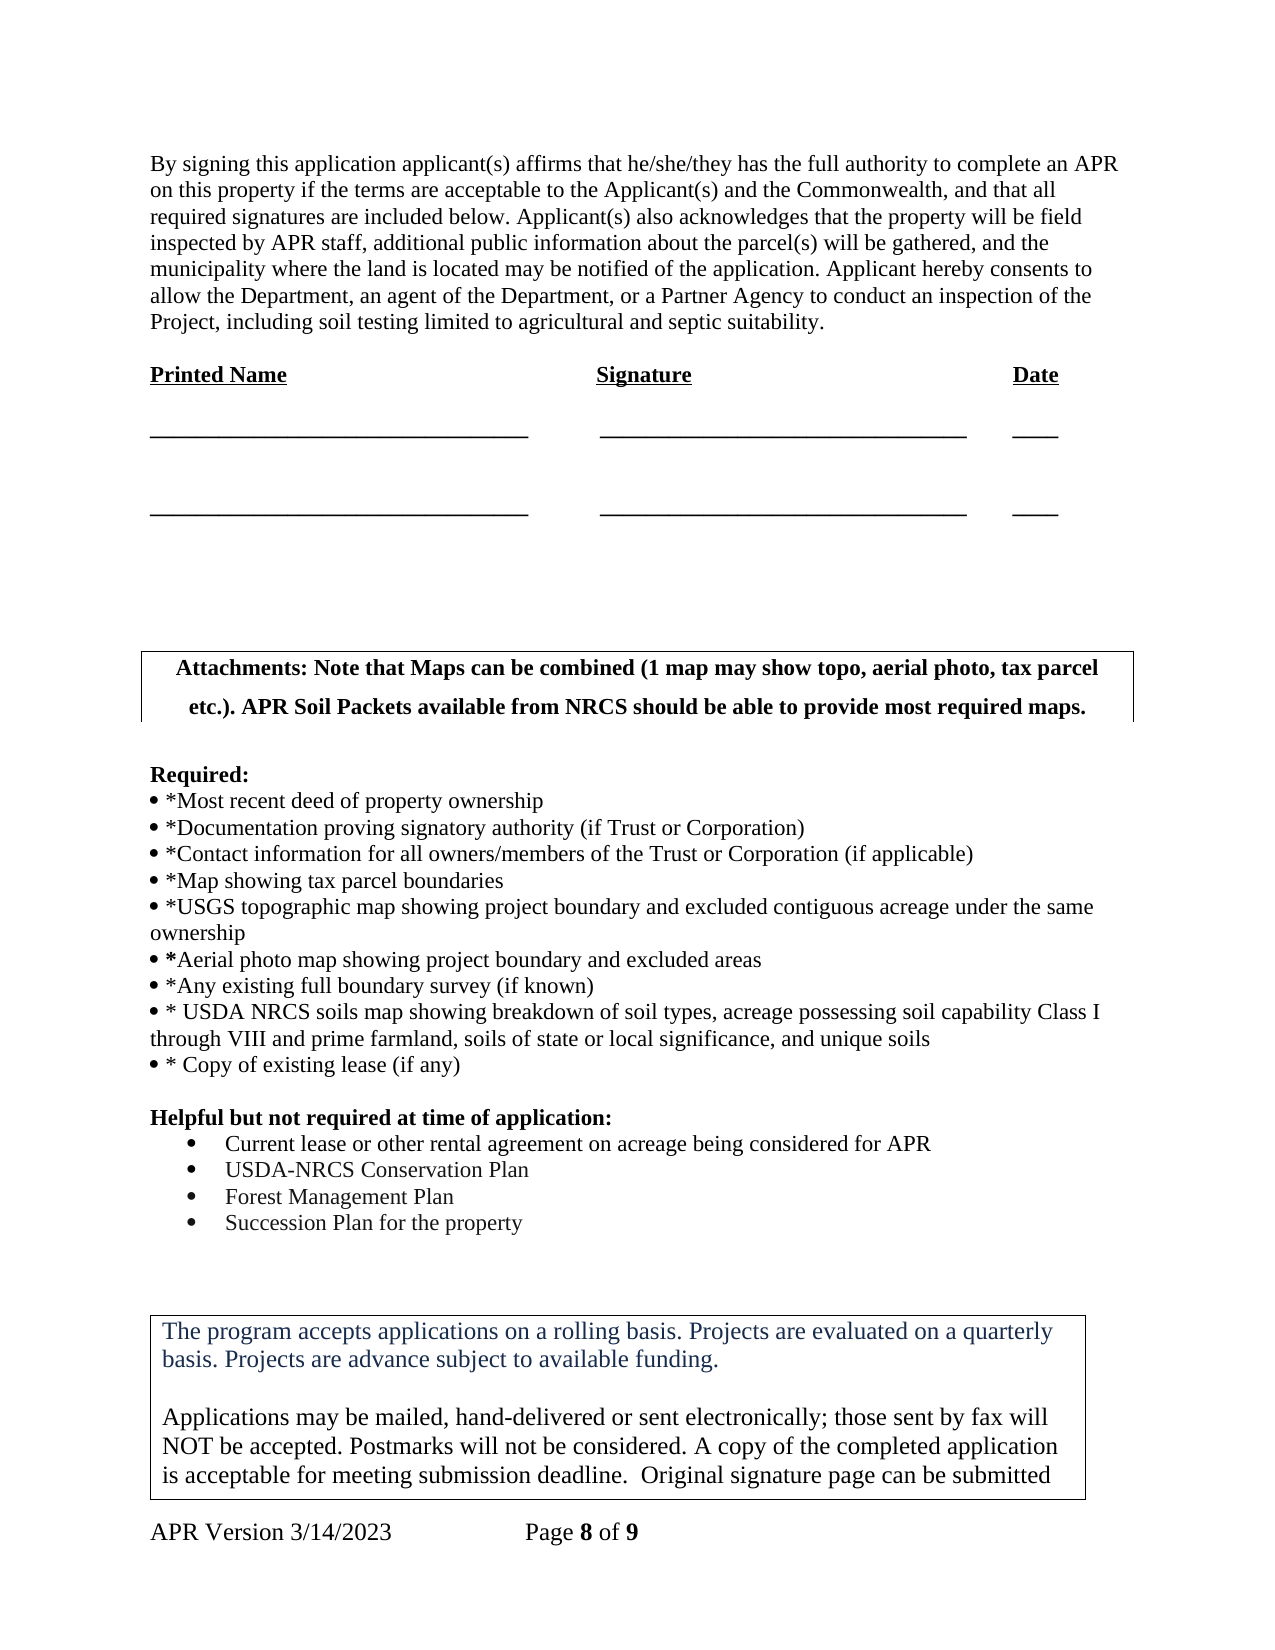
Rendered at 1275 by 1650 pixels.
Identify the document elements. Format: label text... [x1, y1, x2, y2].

list Forest Management Plan [187, 1183, 1125, 1209]
text * Copy of existing lease (if any) [150, 1051, 1125, 1077]
text *Documentation proving signatory authority (if Trust or Corporation) [150, 814, 1125, 840]
list Succession Plan for the property [187, 1209, 1125, 1236]
text *USGS topographic map showing project boundary and excluded contiguous acreage under the same ownership [150, 893, 1125, 946]
text By signing this application applicant(s) affirms that he/she/they has the full authority to complete an APR on this property if the terms are acceptable to the Applicant(s) and the Commonwealth, and that all required signatures are included below. Applicant(s) also acknowledges that the property will be field inspected by APR staff, additional public information about the parcel(s) will be gathered, and the municipality where the land is located may be notified of the application. Applicant hereby consents to allow the Department, an agent of the Department, or a Partner Agency to conduct an inspection of the Project, including soil testing limited to agricultural and septic suitability. [150, 150, 1125, 334]
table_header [151, 1316, 1085, 1499]
list Current lease or other rental agreement on acreage being considered for APR [187, 1130, 1125, 1157]
text *Most recent deed of property ownership [150, 788, 1125, 814]
text _________________________________ ________________________________ ____ [150, 493, 1125, 519]
text *Map showing tax parcel boundaries [150, 867, 1125, 893]
text * USDA NRCS soils map showing breakdown of soil types, acreage possessing soil capability Class I through VIII and prime farmland, soils of state or local significance, and unique soils [150, 998, 1125, 1051]
text Required: [150, 761, 1125, 788]
text Attachments: Note that Maps can be combined (1 map may show topo, aerial photo, tax parcel etc.). APR Soil Packets available from NRCS should be able to provide most required maps. [142, 652, 1133, 722]
text _________________________________ ________________________________ ____ [150, 413, 1125, 440]
list USDA-NRCS Conservation Plan [187, 1157, 1125, 1183]
text *Aerial photo map showing project boundary and excluded areas [150, 946, 1125, 972]
text Helpful but not required at time of application: [150, 1104, 1125, 1130]
text *Any existing full boundary survey (if known) [150, 972, 1125, 998]
text Printed Name Signature Date [150, 361, 1125, 387]
text *Contact information for all owners/members of the Trust or Corporation (if applicable) [150, 840, 1125, 867]
